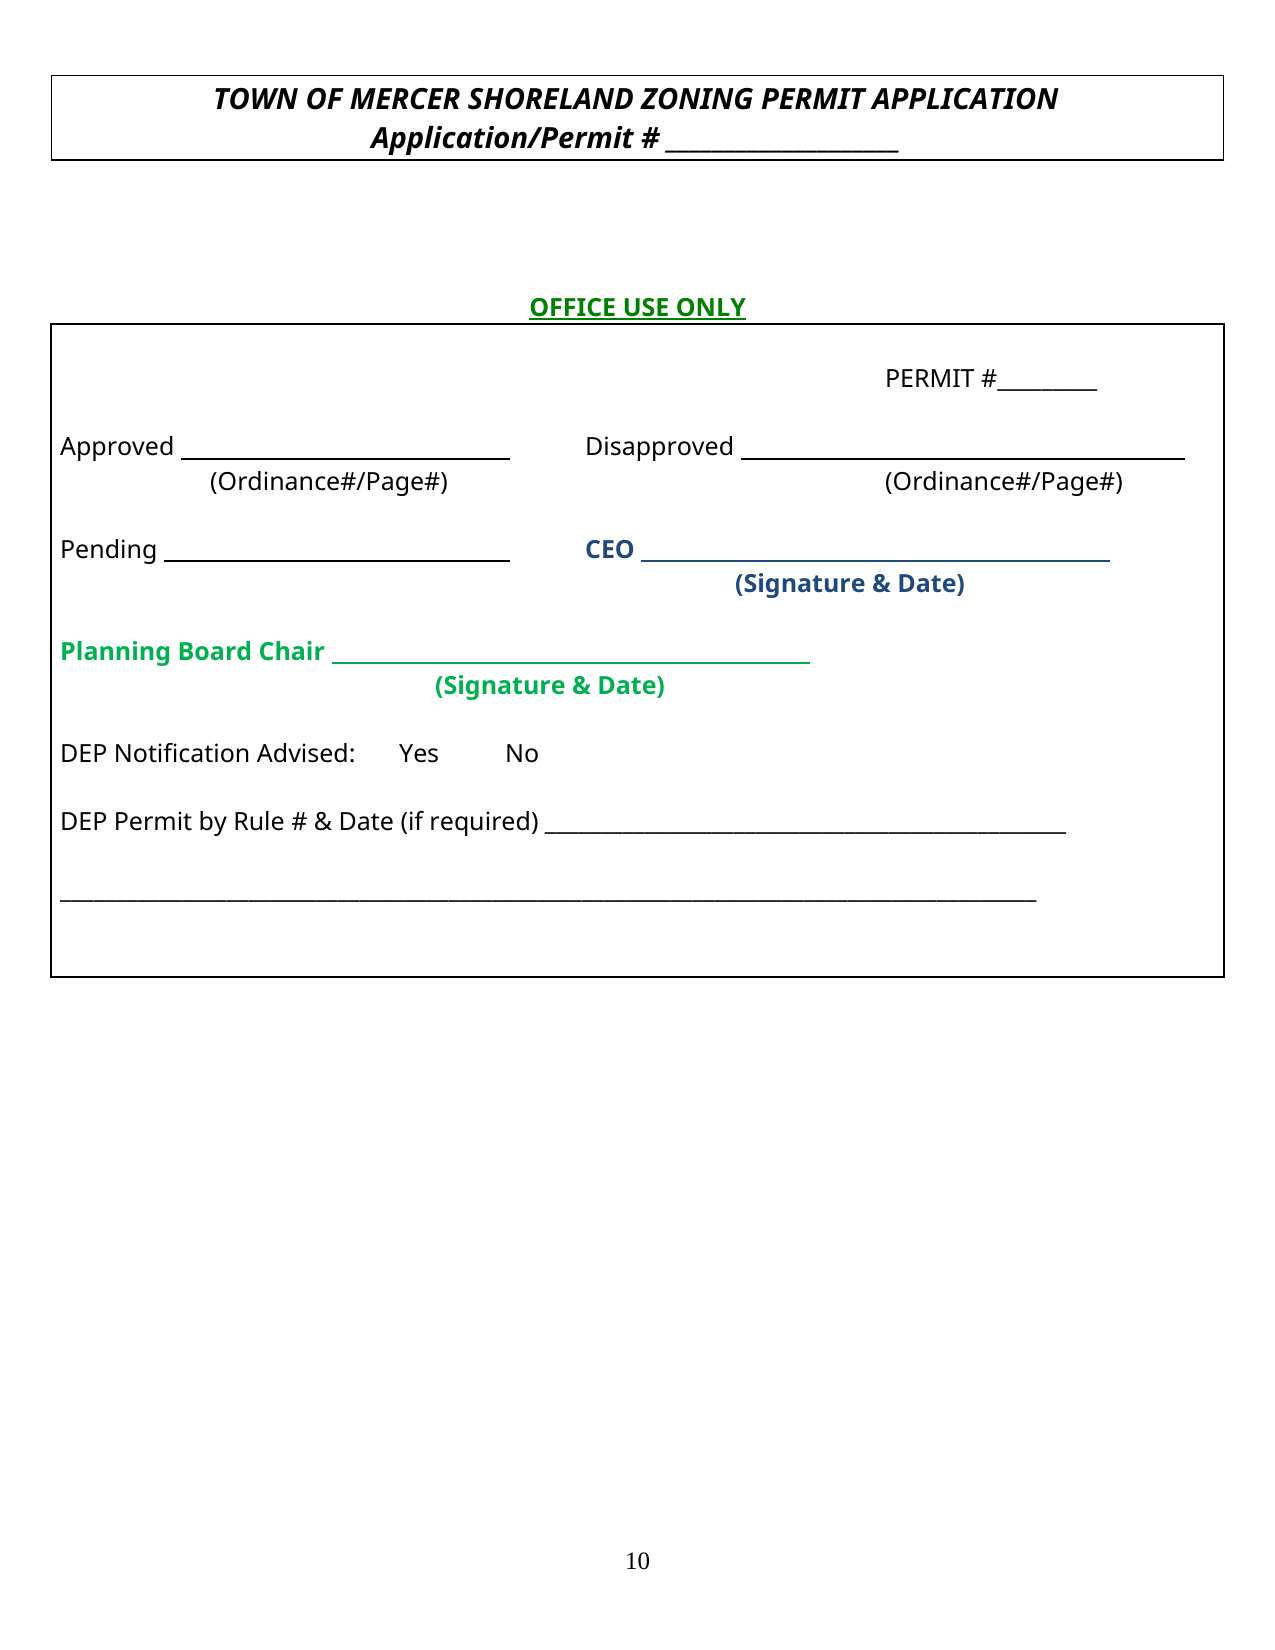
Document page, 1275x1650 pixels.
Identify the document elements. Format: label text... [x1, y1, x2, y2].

text (Ordinance#/Page#) (Ordinance#/Page#) [60, 463, 1215, 497]
text ________________________________________________________________________________________ [60, 872, 1215, 906]
text DEP Permit by Rule # & Date (if required) _______________________________________________ [60, 804, 1215, 838]
title OFFICE USE ONLY [60, 289, 1215, 323]
text (Signature & Date) [60, 667, 1215, 702]
text PERMIT #_________ [60, 361, 1215, 395]
text DEP Notification Advised: Yes No [60, 736, 1215, 770]
text Pending CEO [60, 531, 1215, 565]
text Approved Disapproved [60, 429, 1215, 463]
text Planning Board Chair [60, 633, 1215, 667]
text (Signature & Date) [60, 565, 1215, 599]
